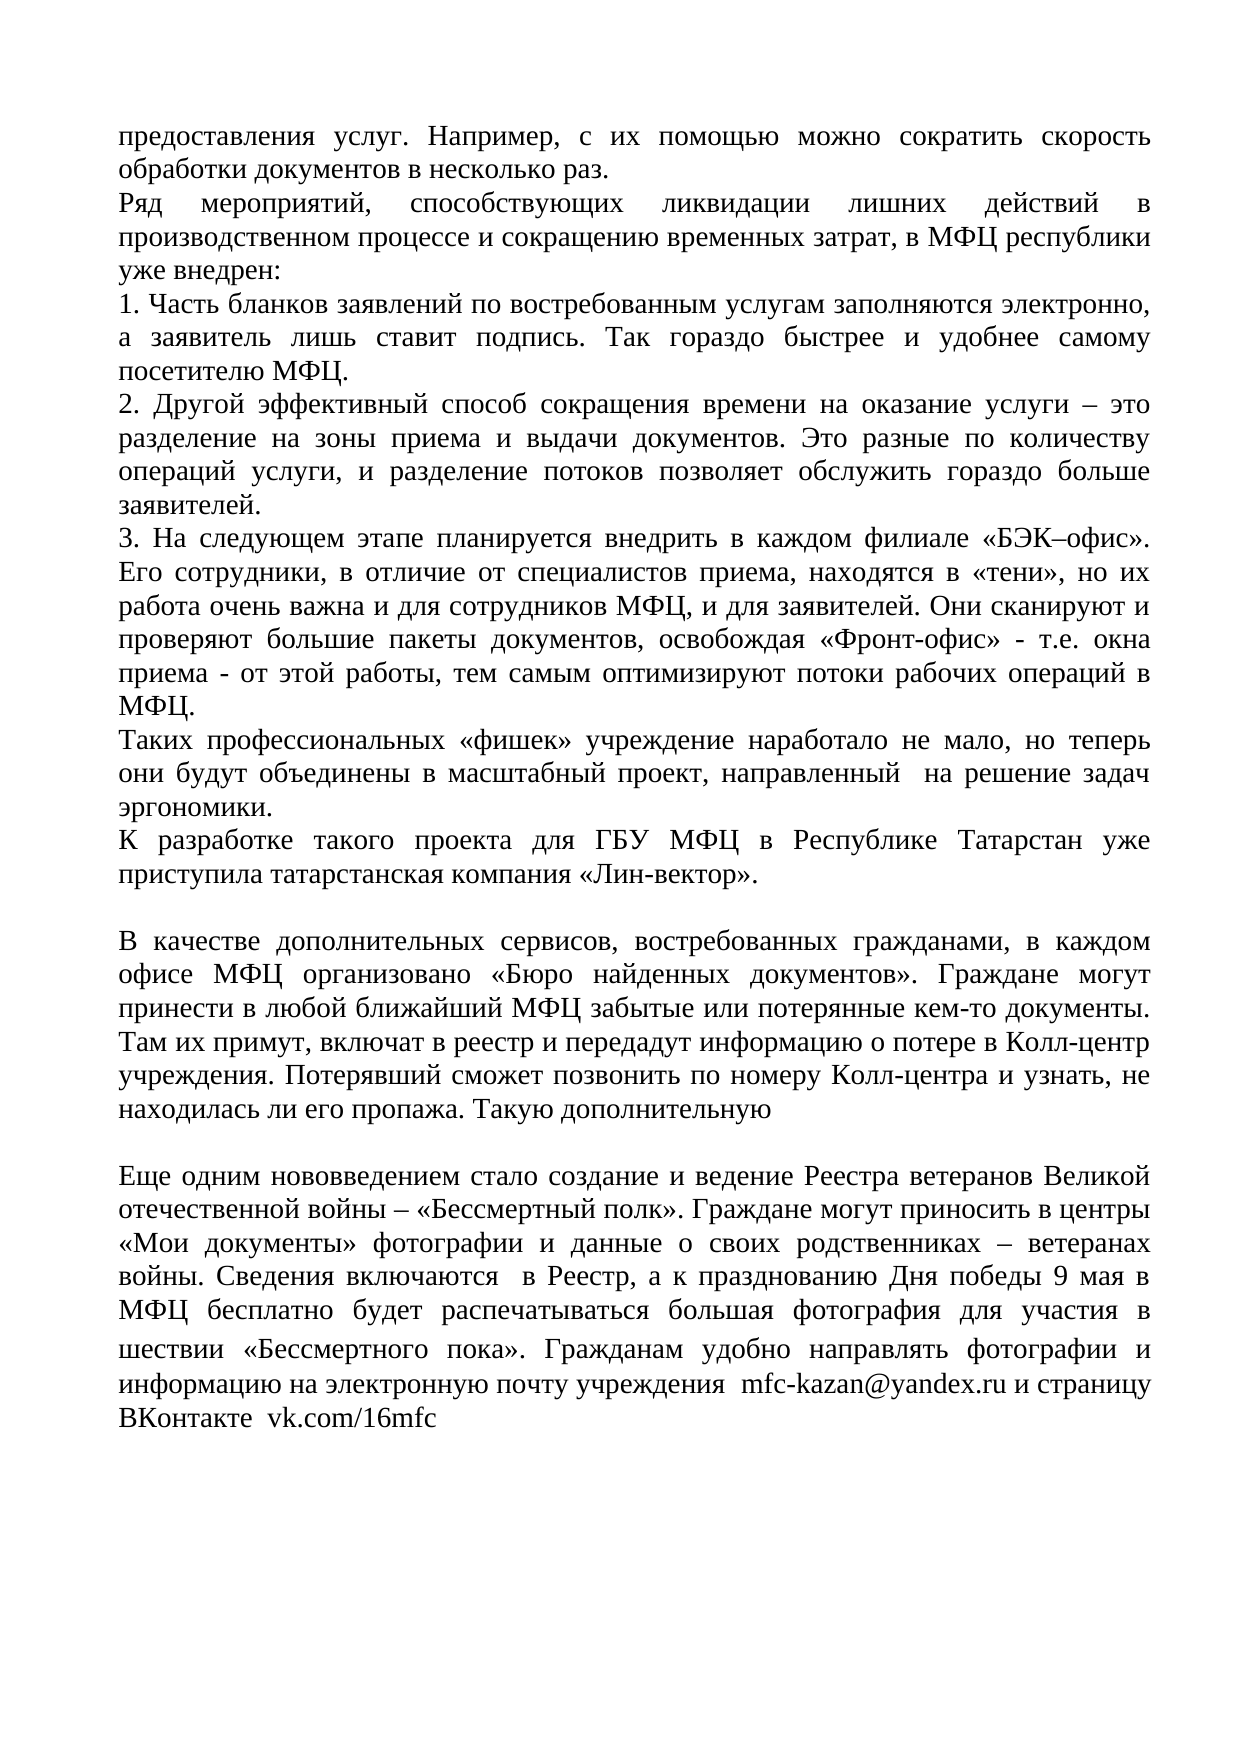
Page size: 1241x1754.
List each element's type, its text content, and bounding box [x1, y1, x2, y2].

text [118, 118, 1152, 185]
text 3. На следующем этапе планируется внедрить в каждом филиале «БЭК–офис». Его сотрудники, в отличие от специалистов приема, находятся в «тени», но их работа очень важна и для сотрудников МФЦ, и для заявителей. Они сканируют и проверяют большие пакеты документов, освобождая «Фронт-офис» - т.е. окна приема - от этой работы, тем самым оптимизируют потоки рабочих операций в МФЦ. [118, 521, 1152, 722]
text 2. Другой эффективный способ сокращения времени на оказание услуги – это разделение на зоны приема и выдачи документов. Это разные по количеству операций услуги, и разделение потоков позволяет обслужить гораздо больше заявителей. [118, 386, 1152, 521]
text Ряд мероприятий, способствующих ликвидации лишних действий в производственном процессе и сокращению временных затрат, в МФЦ республики уже внедрен: [118, 185, 1152, 286]
text Таких профессиональных «фишек» учреждение наработало не мало, но теперь они будут объединены в масштабный проект, направленный на решение задач эргономики. [118, 722, 1152, 822]
text В качестве дополнительных сервисов, востребованных гражданами, в каждом офисе МФЦ организовано «Бюро найденных документов». Граждане могут принести в любой ближайший МФЦ забытые или потерянные кем-то документы. Там их примут, включат в реестр и передадут информацию о потере в Колл-центр учреждения. Потерявший сможет позвонить по номеру Колл-центра и узнать, не находилась ли его пропажа. Такую дополнительную [118, 923, 1152, 1124]
text Еще одним нововведением стало создание и ведение Реестра ветеранов Великой отечественной войны – «Бессмертный полк». Граждане могут приносить в центры «Мои документы» фотографии и данные о своих родственниках – ветеранах войны. Сведения включаются в Реестр, а к празднованию Дня победы 9 мая в МФЦ бесплатно будет распечатываться большая фотография для участия в шествии «Бессмертного пока». Гражданам удобно направлять фотографии и информацию на электронную почту учреждения mfc-kazan@yandex.ru и страницу ВКонтакте vk.com/16mfc [118, 1158, 1152, 1433]
text К разработке такого проекта для ГБУ МФЦ в Республике Татарстан уже приступила татарстанская компания «Лин-вектор». [118, 822, 1152, 889]
text 1. Часть бланков заявлений по востребованным услугам заполняются электронно, а заявитель лишь ставит подпись. Так гораздо быстрее и удобнее самому посетителю МФЦ. [118, 286, 1152, 386]
